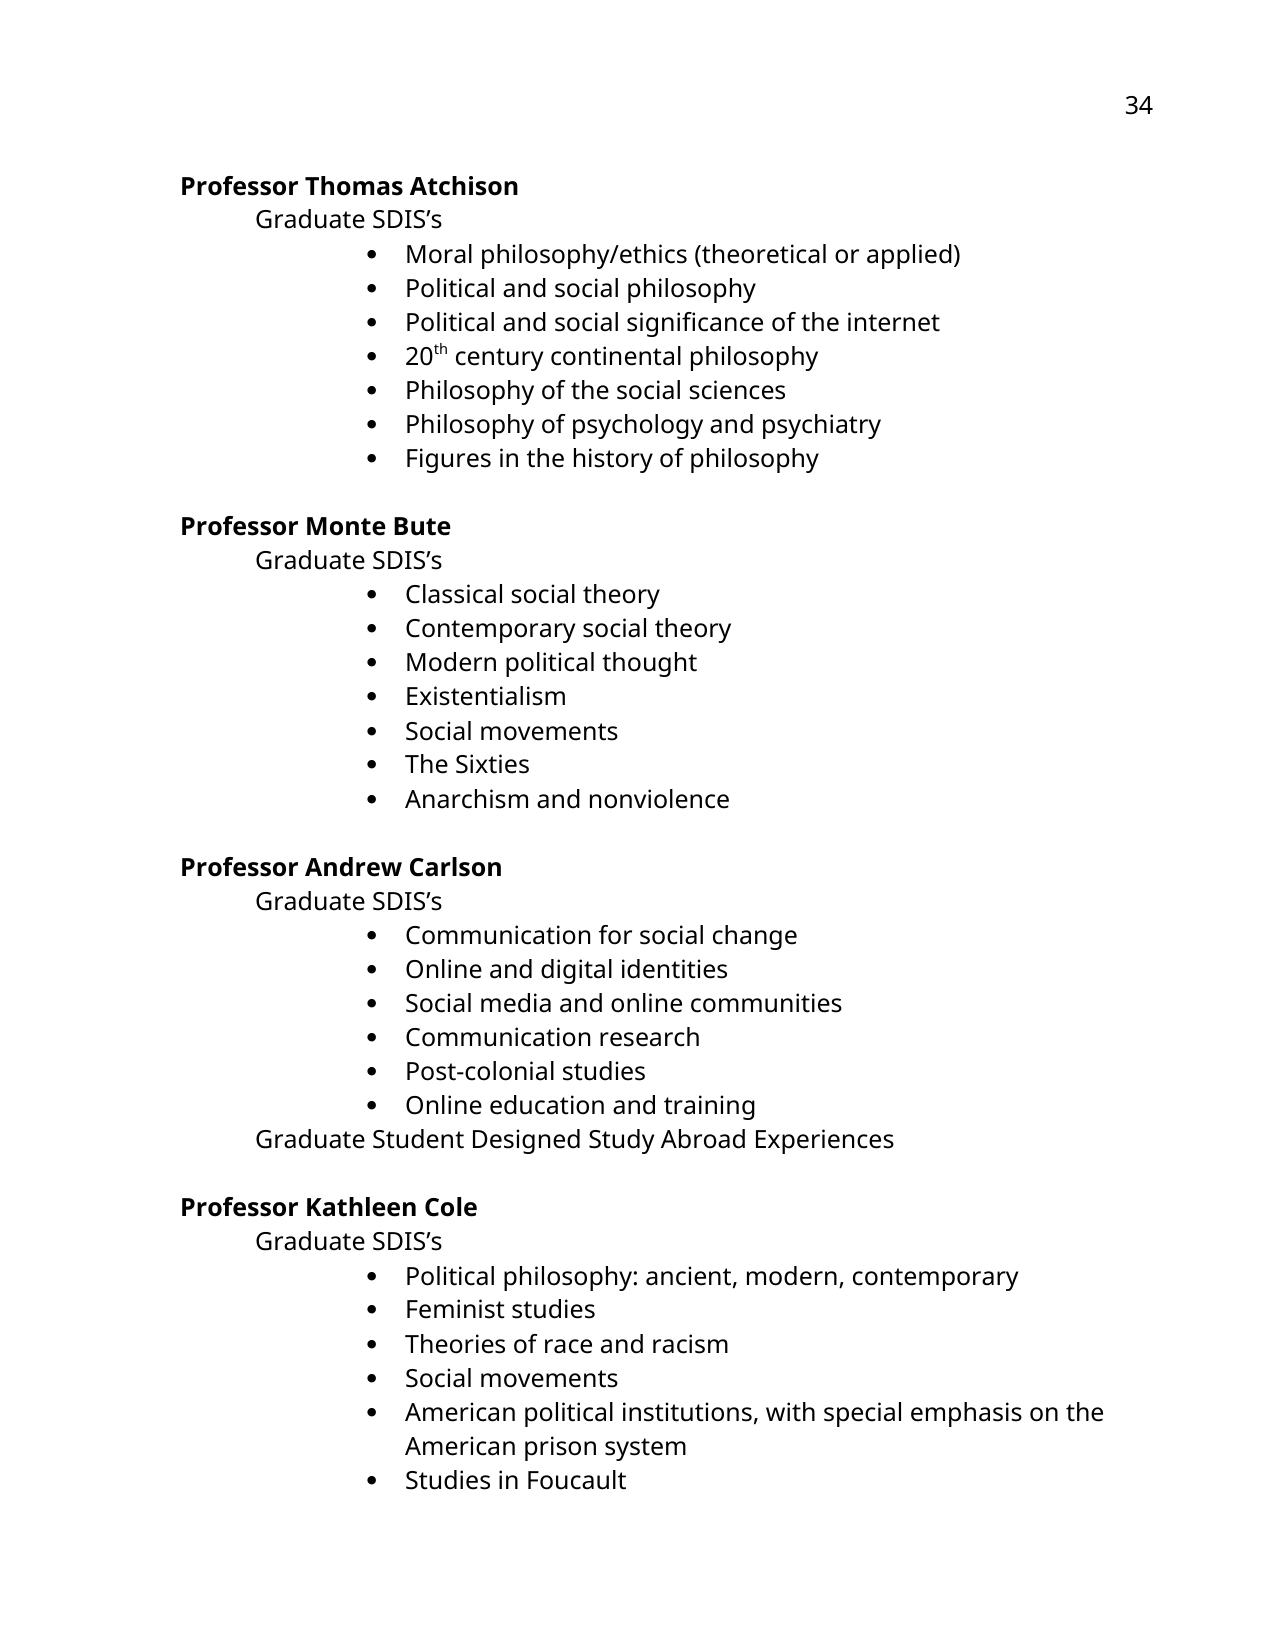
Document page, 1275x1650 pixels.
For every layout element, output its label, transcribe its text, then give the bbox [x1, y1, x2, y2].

list Contemporary social theory [367, 611, 1153, 645]
list Philosophy of the social sciences [367, 372, 1153, 407]
text Graduate Student Designed Study Abroad Experiences [180, 1122, 1153, 1156]
list Political philosophy: ancient, modern, contemporary [367, 1258, 1153, 1292]
list Social movements [367, 713, 1153, 747]
list Feminist studies [367, 1292, 1153, 1326]
list Existentialism [367, 679, 1153, 713]
list 20th century continental philosophy [367, 338, 1153, 372]
text Graduate SDIS’s [180, 543, 1153, 577]
list The Sixties [367, 747, 1153, 781]
text Graduate SDIS’s [255, 1224, 1153, 1258]
list Figures in the history of philosophy [367, 441, 1153, 475]
list Social media and online communities [367, 986, 1153, 1020]
list Studies in Foucault [367, 1462, 1153, 1497]
text Graduate SDIS’s [180, 883, 1153, 917]
list Moral philosophy/ethics (theoretical or applied) [367, 236, 1153, 270]
list Social movements [367, 1360, 1153, 1394]
list Classical social theory [367, 577, 1153, 611]
text Professor Kathleen Cole [180, 1190, 1153, 1224]
list Online education and training [367, 1088, 1153, 1122]
list Anarchism and nonviolence [367, 781, 1153, 815]
list Political and social significance of the internet [367, 304, 1153, 338]
list Theories of race and racism [367, 1326, 1153, 1360]
list Philosophy of psychology and psychiatry [367, 407, 1153, 441]
list Communication for social change [367, 917, 1153, 952]
list Post-colonial studies [367, 1054, 1153, 1088]
text Graduate SDIS’s [180, 202, 1153, 236]
text Professor Monte Bute [180, 509, 1153, 543]
list Communication research [367, 1020, 1153, 1054]
list Online and digital identities [367, 952, 1153, 986]
list Modern political thought [367, 645, 1153, 679]
text Professor Andrew Carlson [180, 849, 1153, 883]
text Professor Thomas Atchison [180, 168, 1153, 202]
list Political and social philosophy [367, 270, 1153, 304]
list American political institutions, with special emphasis on the American prison system [367, 1394, 1153, 1462]
